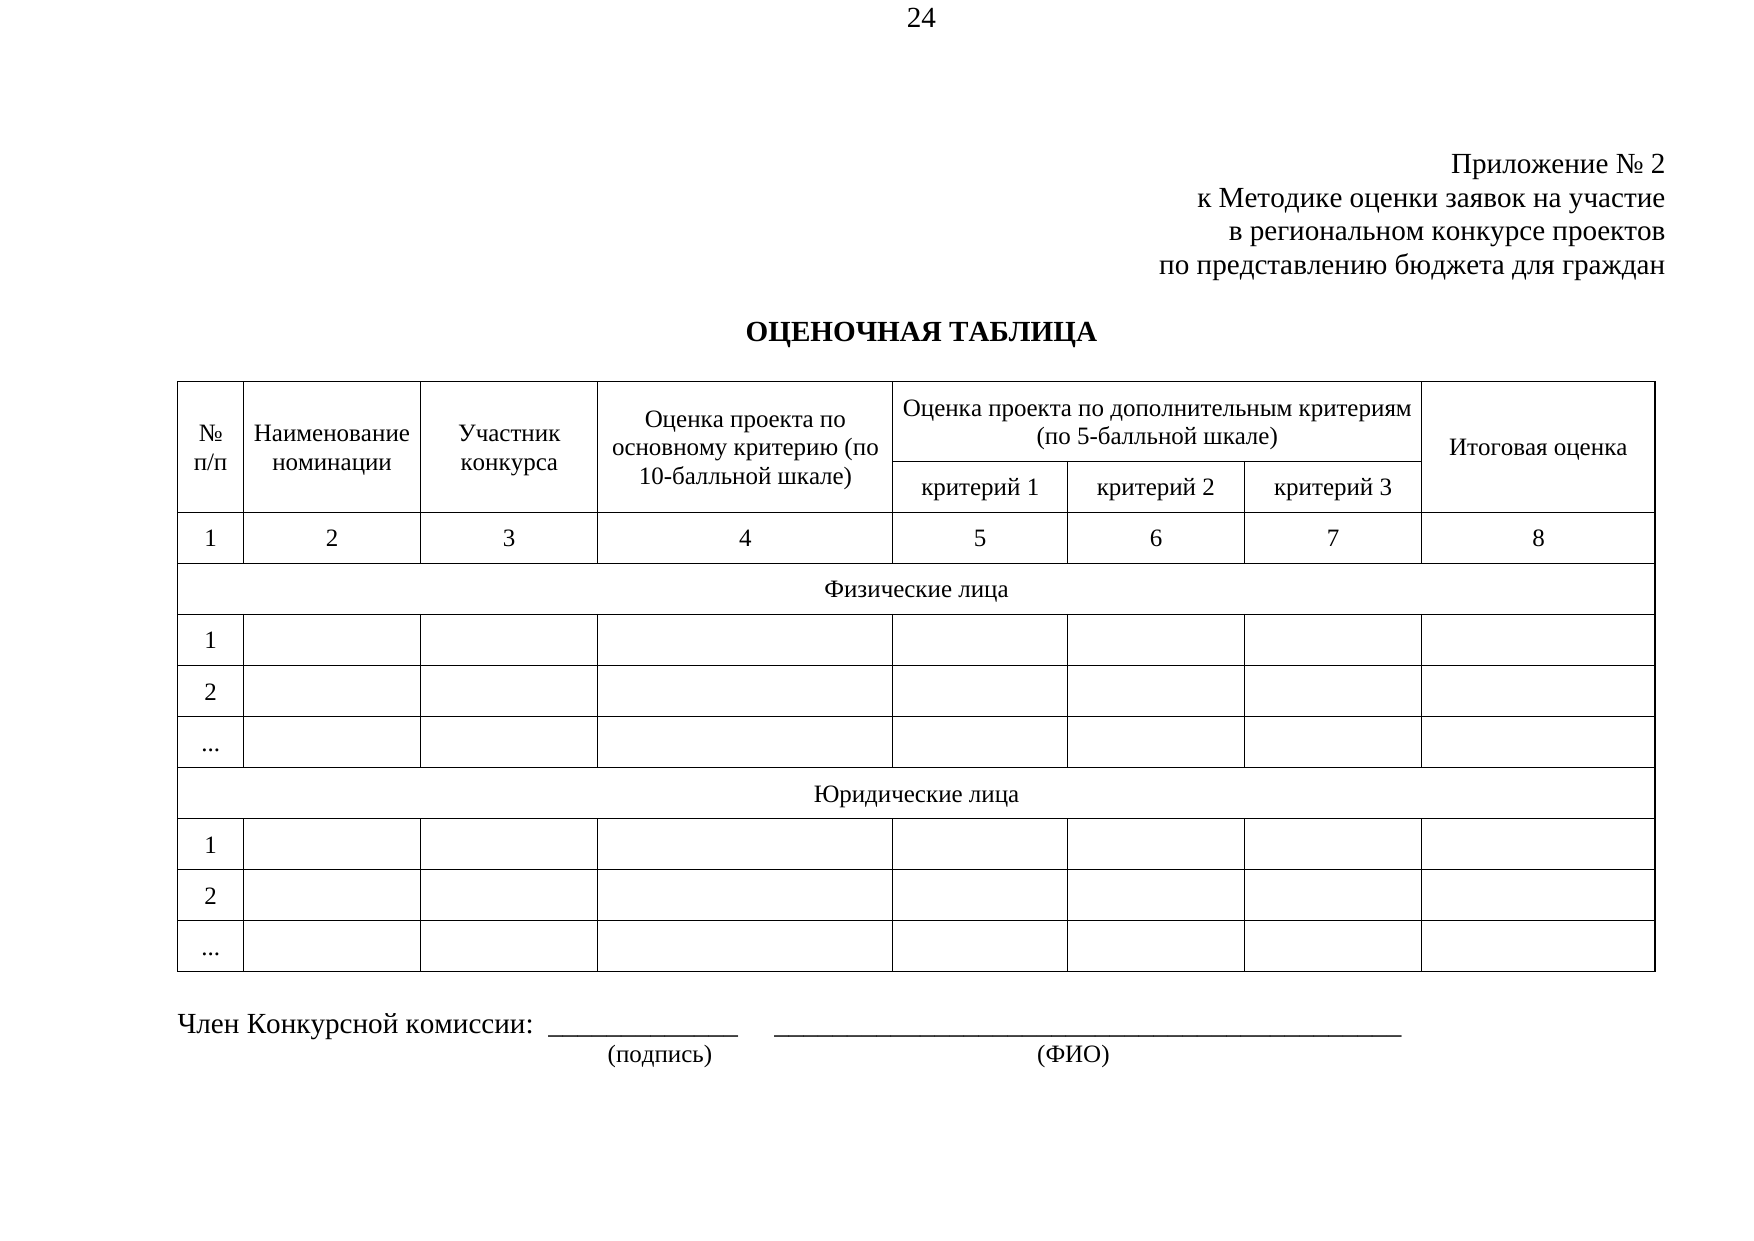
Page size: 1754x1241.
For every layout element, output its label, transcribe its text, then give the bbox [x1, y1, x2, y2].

text к Методике оценки заявок на участие [177, 180, 1665, 213]
table_cell [1068, 717, 1244, 767]
table_header Оценка проекта по основному критерию (по 10-балльной шкале) [598, 382, 892, 512]
table_cell [421, 717, 597, 767]
table_header Оценка проекта по дополнительным критериям (по 5-балльной шкале) [893, 382, 1421, 461]
table_cell [893, 717, 1067, 767]
table_cell [244, 615, 420, 665]
table_cell [1422, 921, 1654, 971]
table_header Участник конкурса [421, 382, 597, 512]
table_cell 3 [421, 513, 597, 563]
table_cell 8 [1422, 513, 1654, 563]
table_cell [598, 615, 892, 665]
table_cell [1245, 666, 1421, 716]
table_cell [421, 819, 597, 869]
table_cell [1245, 819, 1421, 869]
table_cell [893, 870, 1067, 920]
table_cell [421, 615, 597, 665]
table_cell ... [178, 921, 243, 971]
table_cell [1245, 615, 1421, 665]
table_cell критерий 3 [1245, 462, 1421, 512]
table_cell 7 [1245, 513, 1421, 563]
table_cell [893, 921, 1067, 971]
table_cell [421, 921, 597, 971]
table_cell [598, 666, 892, 716]
table_cell [244, 921, 420, 971]
table_cell 2 [178, 870, 243, 920]
table_cell [893, 819, 1067, 869]
table_cell [598, 717, 892, 767]
table_cell 6 [1068, 513, 1244, 563]
table_cell [598, 819, 892, 869]
table_cell Физические лица [178, 564, 1654, 614]
table_cell [1422, 615, 1654, 665]
table_cell [1245, 921, 1421, 971]
text по представлению бюджета для граждан [177, 247, 1665, 280]
table_cell 1 [178, 615, 243, 665]
table_cell [421, 666, 597, 716]
text Член Конкурсной комиссии: _____________ ___________________________________________ [177, 1006, 1665, 1039]
table_cell [1422, 819, 1654, 869]
table_cell [893, 615, 1067, 665]
table_cell 1 [178, 513, 243, 563]
table_cell [244, 666, 420, 716]
table_cell 5 [893, 513, 1067, 563]
table_cell [1422, 717, 1654, 767]
table_cell [1245, 870, 1421, 920]
text ОЦЕНОЧНАЯ ТАБЛИЦА [177, 314, 1665, 347]
text Приложение № 2 [177, 146, 1665, 180]
table_cell [1068, 666, 1244, 716]
text (подпись) (ФИО) [177, 1039, 1665, 1068]
table_cell [421, 870, 597, 920]
table_cell [1422, 870, 1654, 920]
table_cell ... [178, 717, 243, 767]
table_cell [1245, 717, 1421, 767]
table_cell [598, 921, 892, 971]
table_header Итоговая оценка [1422, 382, 1654, 512]
table_cell [1422, 666, 1654, 716]
table_cell 2 [244, 513, 420, 563]
table_cell [598, 870, 892, 920]
table_cell [244, 717, 420, 767]
table_cell [1068, 615, 1244, 665]
table_cell критерий 2 [1068, 462, 1244, 512]
table_cell [1068, 870, 1244, 920]
table_cell Юридические лица [178, 768, 1654, 818]
table_cell [893, 666, 1067, 716]
text в региональном конкурсе проектов [177, 213, 1665, 247]
table_cell [244, 870, 420, 920]
table_cell [1068, 921, 1244, 971]
table_cell 2 [178, 666, 243, 716]
table_cell 4 [598, 513, 892, 563]
table_cell критерий 1 [893, 462, 1067, 512]
table_cell [244, 819, 420, 869]
table_header № п/п [178, 382, 243, 512]
table_header Наименование номинации [244, 382, 420, 512]
table_cell 1 [178, 819, 243, 869]
table_cell [1068, 819, 1244, 869]
